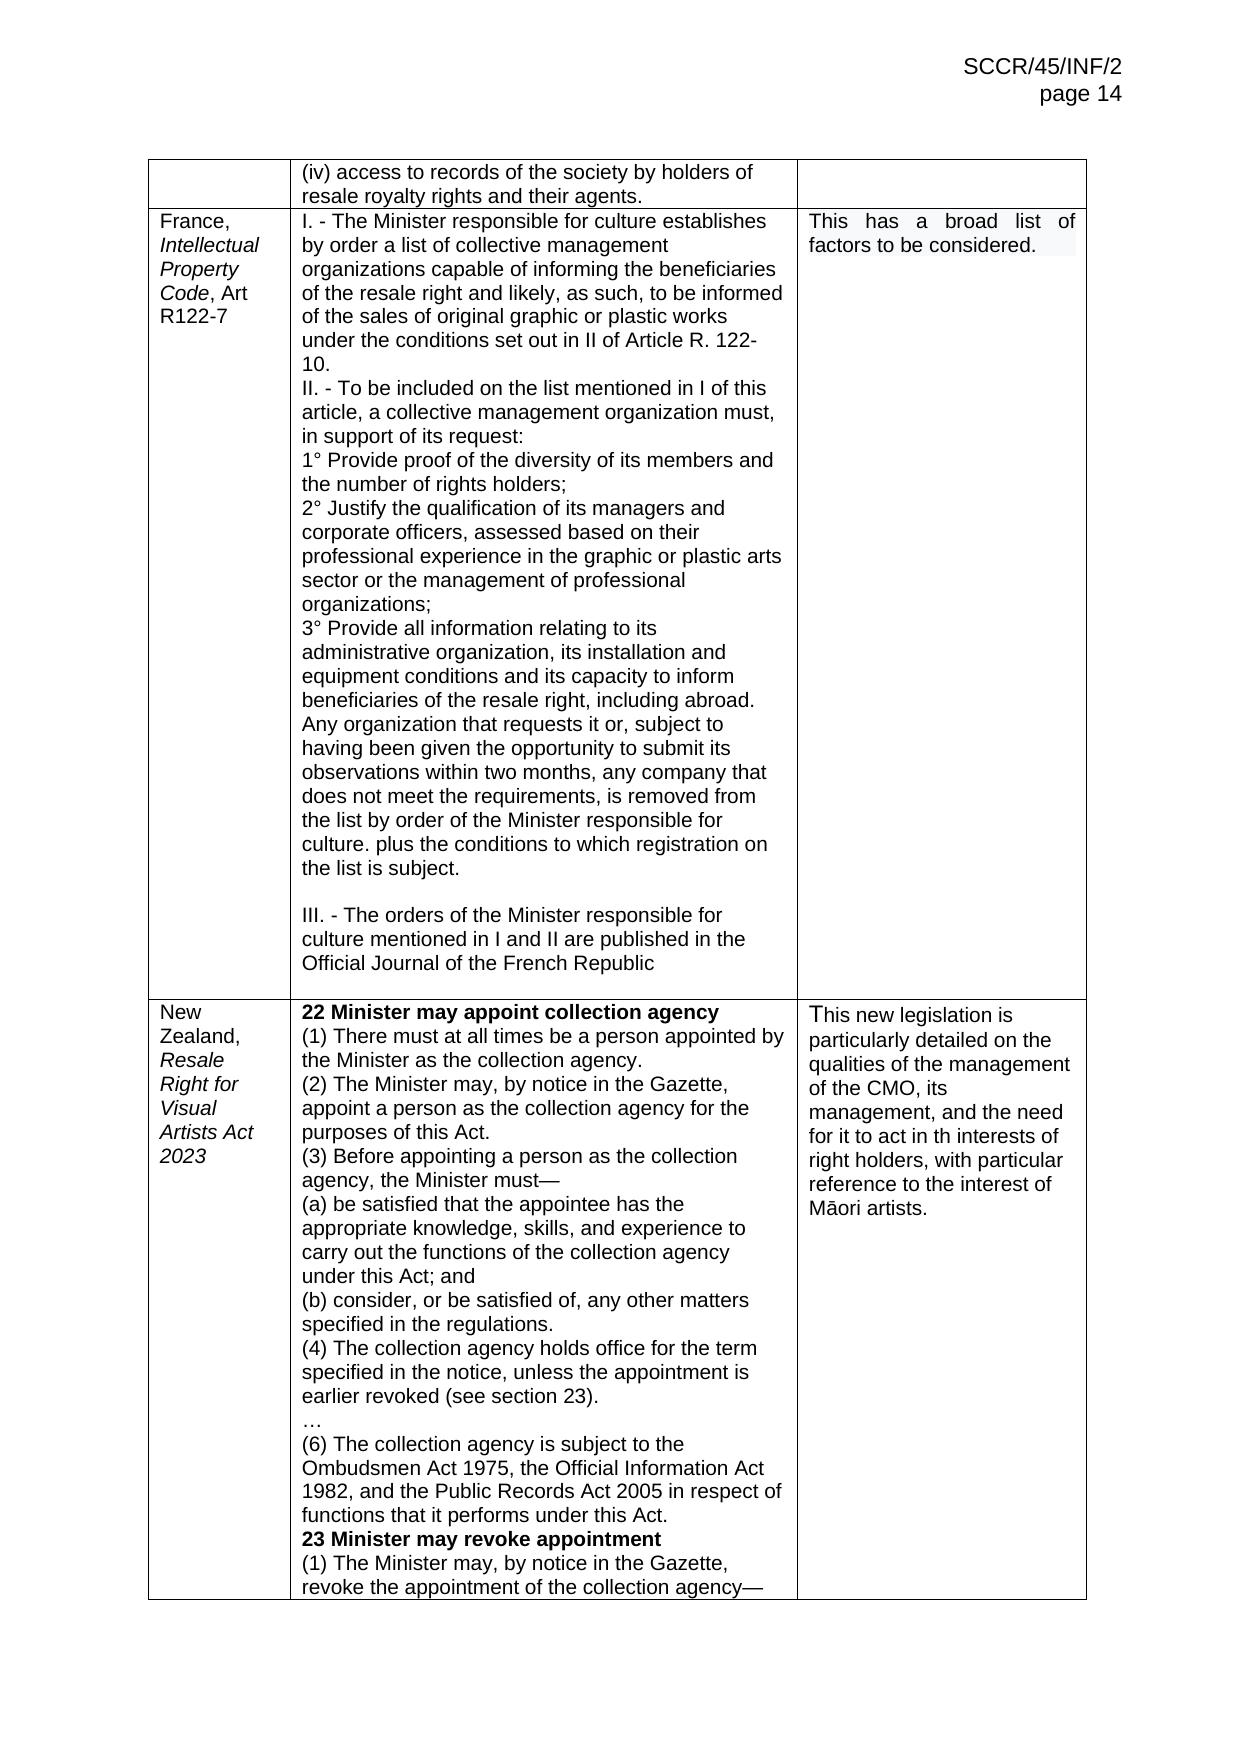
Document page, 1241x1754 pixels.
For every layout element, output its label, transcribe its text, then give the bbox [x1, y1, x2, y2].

table_cell I. - The Minister responsible for culture establishes by order a list of collective management organizations capable of informing the beneficiaries of the resale right and likely, as such, to be informed of the sales of original graphic or plastic works under the conditions set out in II of Article R. 122-10. II. - To be included on the list mentioned in I of this article, a collective management organization must, in support of its request: 1° Provide proof of the diversity of its members and the number of rights holders; 2° Justify the qualification of its managers and corporate officers, assessed based on their professional experience in the graphic or plastic arts sector or the management of professional organizations; 3° Provide all information relating to its administrative organization, its installation and equipment conditions and its capacity to inform beneficiaries of the resale right, including abroad. Any organization that requests it or, subject to having been given the opportunity to submit its observations within two months, any company that does not meet the requirements, is removed from the list by order of the Minister responsible for culture. plus the conditions to which registration on the list is subject. III. - The orders of the Minister responsible for culture mentioned in I and II are published in the Official Journal of the French Republic [291, 209, 797, 999]
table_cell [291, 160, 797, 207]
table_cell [798, 160, 1086, 207]
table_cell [798, 1000, 1086, 1599]
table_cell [149, 160, 290, 207]
table_cell This has a broad list of factors to be considered. [798, 209, 1086, 999]
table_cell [291, 1000, 797, 1599]
table_cell France, Intellectual Property Code, Art R122-7 [149, 209, 290, 999]
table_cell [149, 1000, 290, 1599]
